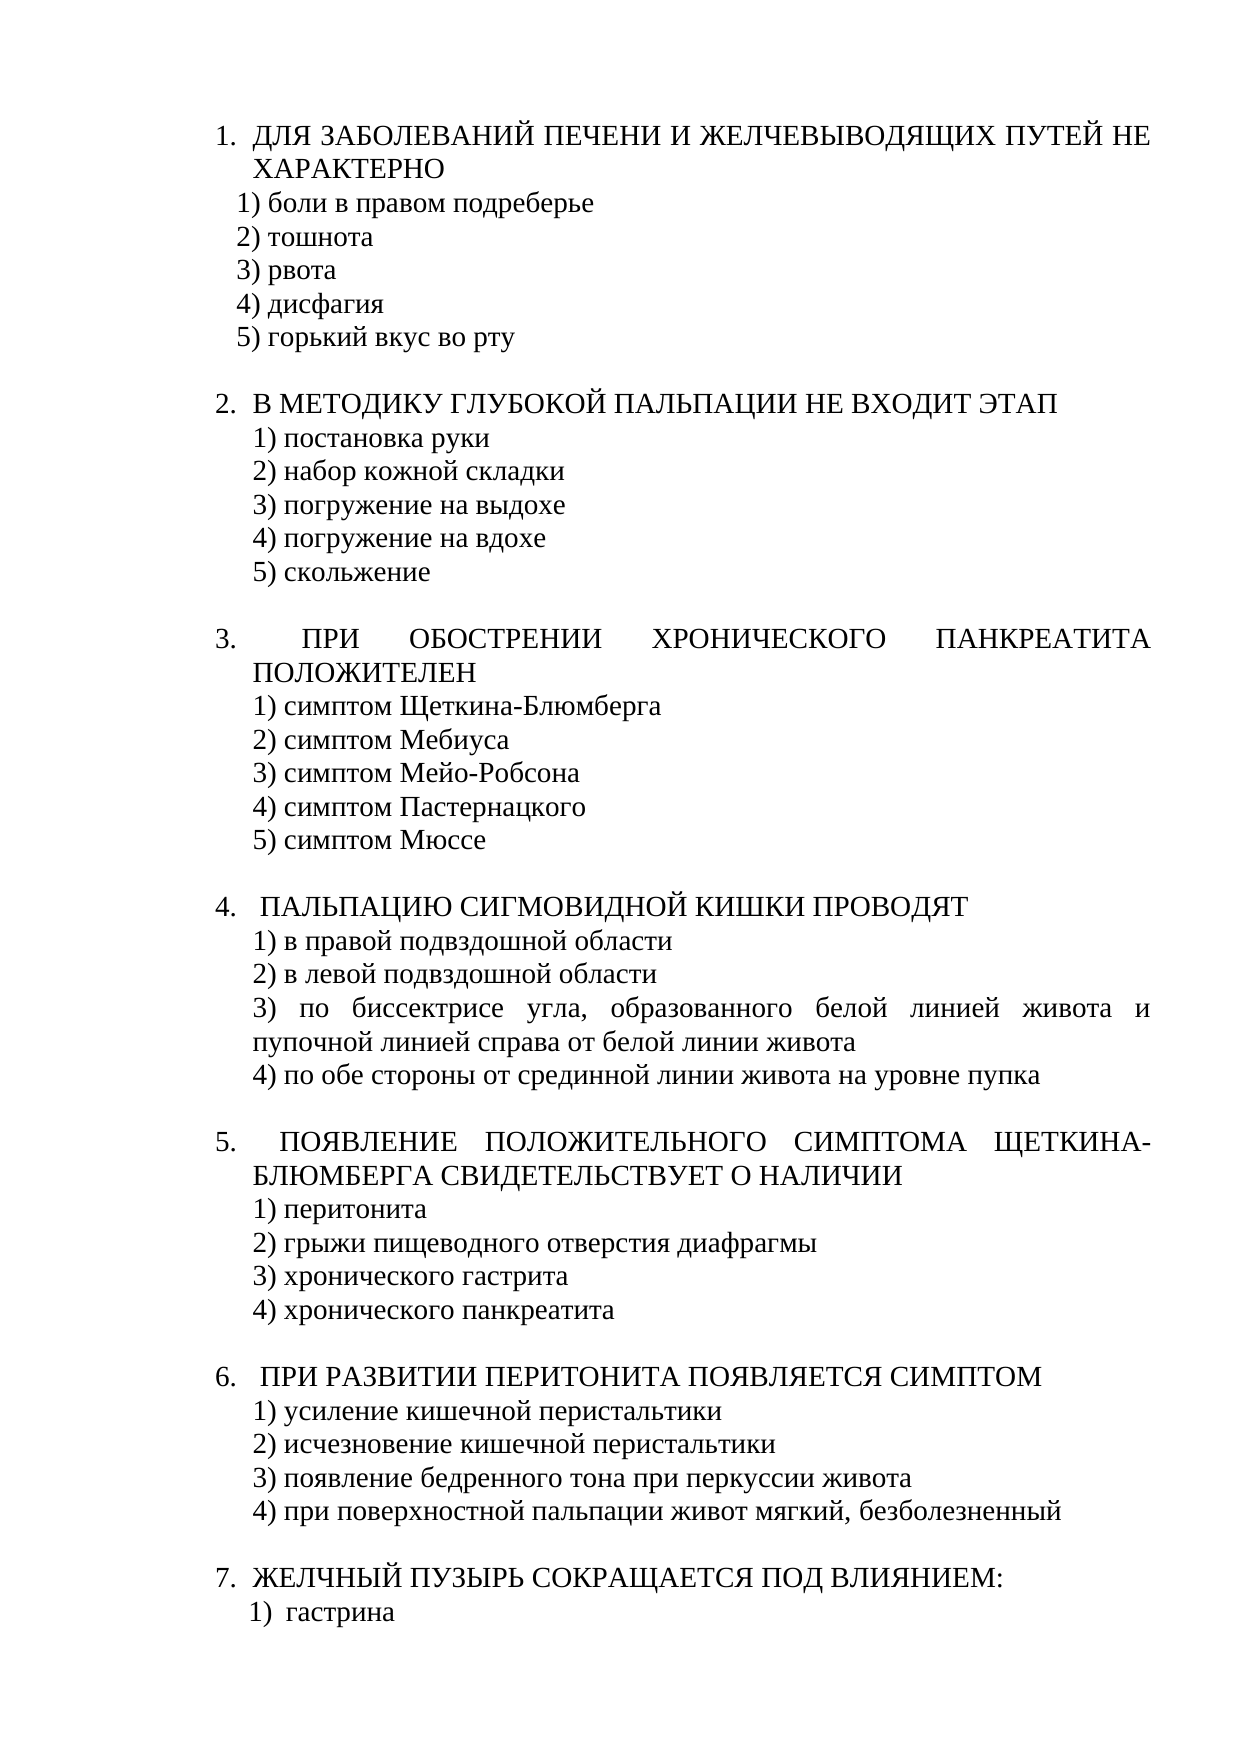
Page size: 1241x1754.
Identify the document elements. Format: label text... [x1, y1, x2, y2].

list 2) симптом Мебиуса [252, 722, 1152, 755]
list ПРИ РАЗВИТИИ ПЕРИТОНИТА ПОЯВЛЯЕТСЯ СИМПТОМ [215, 1359, 1152, 1393]
list 4) при поверхностной пальпации живот мягкий, безболезненный [252, 1493, 1152, 1527]
list 5) скольжение [252, 554, 1152, 588]
text 1) боли в правом подреберье [236, 185, 1152, 219]
list 2) набор кожной складки [252, 453, 1152, 487]
text 5) горький вкус во рту [236, 319, 1152, 353]
list ПОЯВЛЕНИЕ ПОЛОЖИТЕЛЬНОГО СИМПТОМА ЩЕТКИНА-БЛЮМБЕРГА СВИДЕТЕЛЬСТВУЕТ О НАЛИЧИИ [215, 1124, 1152, 1191]
list 1) перитонита [252, 1191, 1152, 1225]
list гастрина [248, 1594, 1152, 1627]
list 2) исчезновение кишечной перистальтики [252, 1426, 1152, 1460]
list 3) симптом Мейо-Робсона [252, 755, 1152, 789]
list ДЛЯ ЗАБОЛЕВАНИЙ ПЕЧЕНИ И ЖЕЛЧЕВЫВОДЯЩИХ ПУТЕЙ НЕ ХАРАКТЕРНО [215, 118, 1152, 185]
list 3) погружение на выдохе [252, 487, 1152, 521]
list ПРИ ОБОСТРЕНИИ ХРОНИЧЕСКОГО ПАНКРЕАТИТА ПОЛОЖИТЕЛЕН [215, 621, 1152, 688]
list 2) в левой подвздошной области [252, 957, 1152, 990]
text 4) дисфагия [236, 286, 1152, 319]
list В МЕТОДИКУ ГЛУБОКОЙ ПАЛЬПАЦИИ НЕ ВХОДИТ ЭТАП [215, 386, 1152, 420]
list 1) симптом Щеткина-Блюмберга [252, 688, 1152, 722]
list 3) по биссектрисе угла, образованного белой линией живота и пупочной линией справа от белой линии живота [252, 990, 1152, 1057]
text 2) тошнота [236, 219, 1152, 252]
list 3) появление бедренного тона при перкуссии живота [252, 1460, 1152, 1493]
list 5) симптом Мюссе [252, 822, 1152, 856]
list ПАЛЬПАЦИЮ СИГМОВИДНОЙ КИШКИ ПРОВОДЯТ [215, 889, 1152, 923]
list 3) хронического гастрита [252, 1258, 1152, 1292]
list ЖЕЛЧНЫЙ ПУЗЫРЬ СОКРАЩАЕТСЯ ПОД ВЛИЯНИЕМ: [215, 1560, 1152, 1594]
list 4) погружение на вдохе [252, 521, 1152, 554]
list 1) усиление кишечной перистальтики [252, 1393, 1152, 1426]
text 3) рвота [236, 252, 1152, 286]
list 2) грыжи пищеводного отверстия диафрагмы [252, 1225, 1152, 1258]
list 1) в правой подвздошной области [252, 923, 1152, 957]
list 4) по обе стороны от срединной линии живота на уровне пупка [252, 1057, 1152, 1091]
list 1) постановка руки [252, 420, 1152, 453]
list 4) симптом Пастернацкого [252, 789, 1152, 822]
list 4) хронического панкреатита [252, 1292, 1152, 1326]
